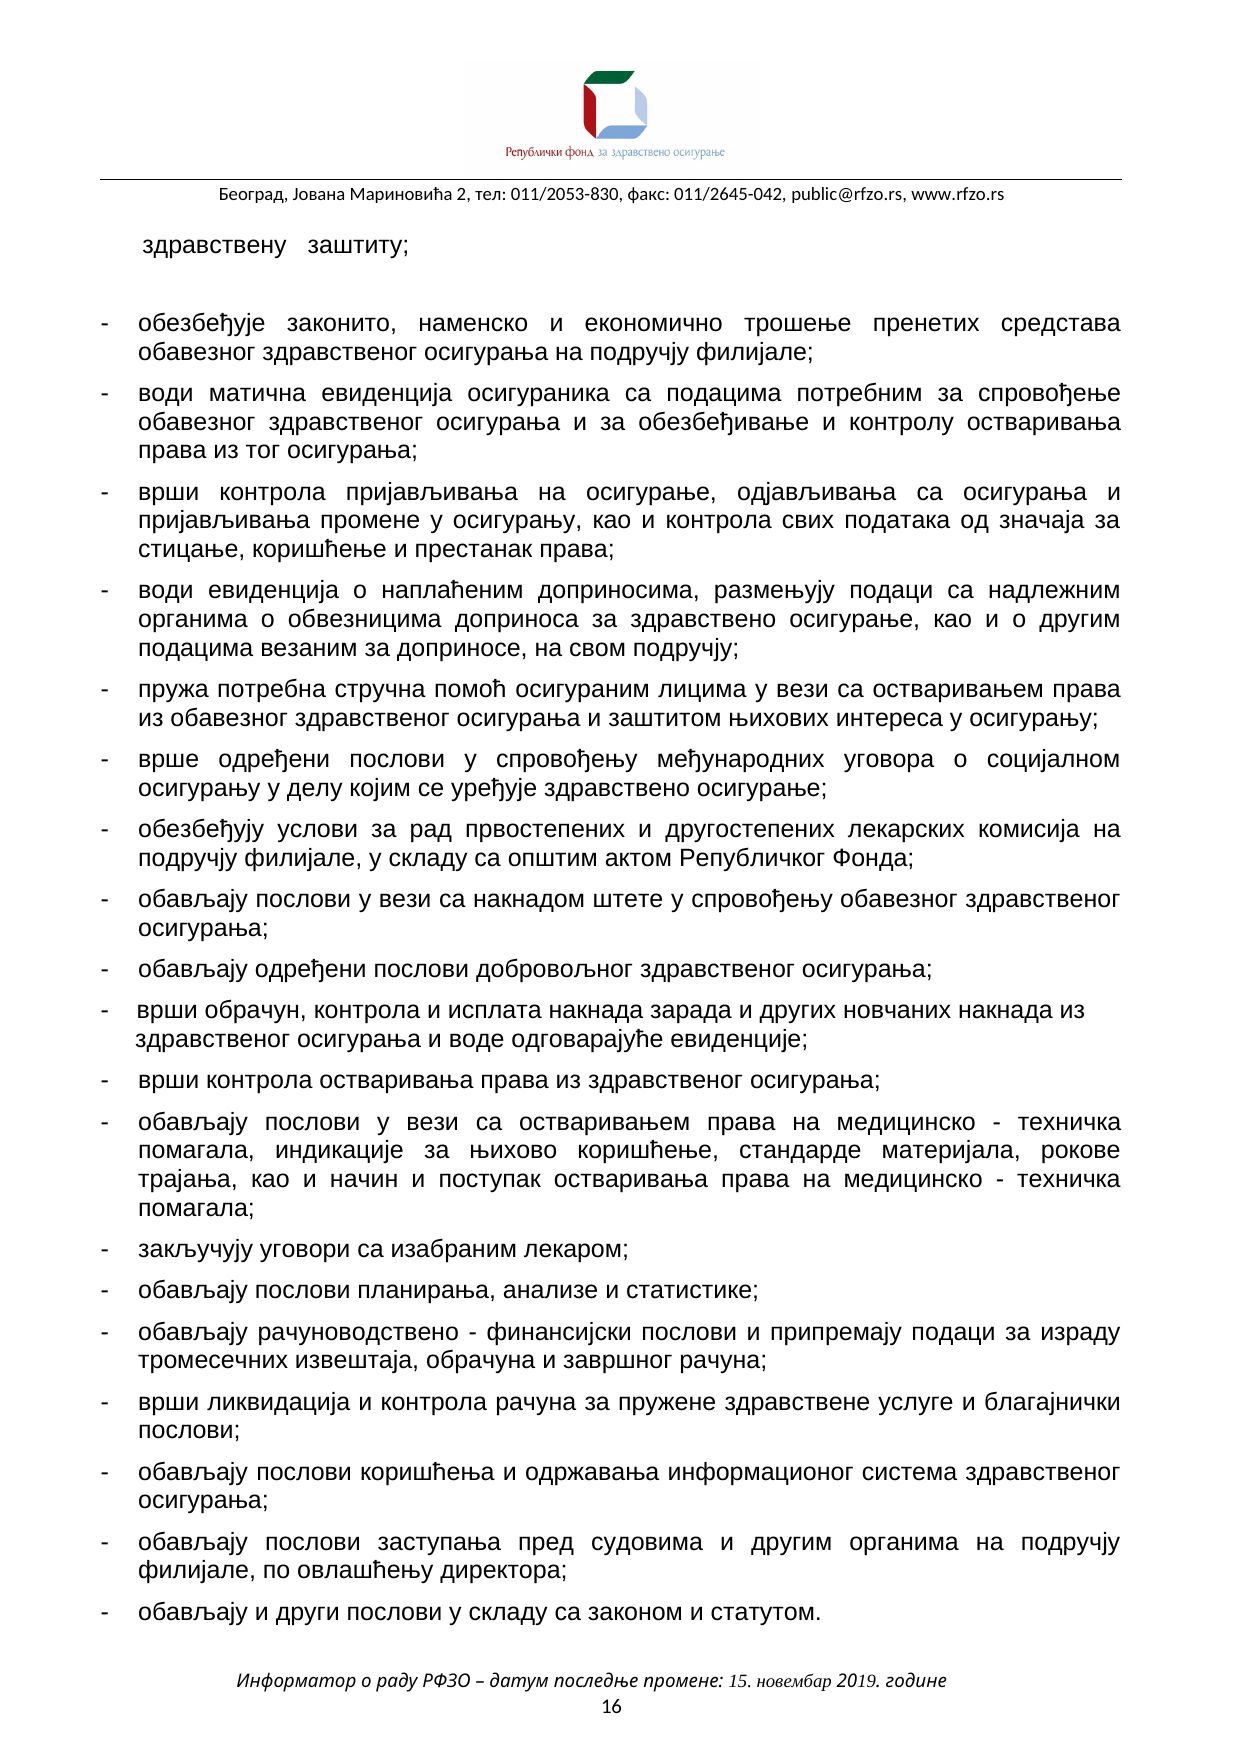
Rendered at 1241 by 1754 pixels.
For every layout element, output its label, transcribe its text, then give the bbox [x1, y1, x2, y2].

list обављају послови у вези са накнадом штете у спровођењу обавезног здравственог осигурања; [100, 884, 1122, 942]
list обављају послови заступања пред судовима и другим органима на подручју филијале, по овлашћењу директора; [100, 1527, 1122, 1584]
text здравственог осигурања и воде одговарајуће евиденције; [100, 1024, 1122, 1053]
list обављају одређени послови добровољног здравственог осигурања; [100, 954, 1122, 983]
list обављају и други послови у складу са законом и статутом. [100, 1597, 1122, 1625]
list врши контрола пријављивања на осигурање, одјављивања са осигурања и пријављивања промене у осигурању, као и контрола свих података од значаја за стицање, коришћење и престанак права; [100, 477, 1122, 563]
list врши контрола остваривања права из здравственог осигурања; [100, 1065, 1122, 1094]
list обезбеђују услови за рад првостепених и другостепених лекарских комисија на подручју филијале, у складу са општим актом Републичког Фонда; [100, 814, 1122, 872]
list води матична евиденција осигураника са подацима потребним за спровођење обавезног здравственог осигурања и за обезбеђивање и контролу остваривања права из тог осигурања; [100, 378, 1122, 464]
list обављају рачуноводствено - финансијски послови и припремају подаци за израду тромесечних извештаја, обрачуна и завршног рачуна; [100, 1317, 1122, 1374]
list обављају послови коришћења и одржавања информационог система здравственог осигурања; [100, 1457, 1122, 1514]
list обављају послови у вези са остваривањем права на медицинско - техничка помагала, индикације за њихово коришћење, стандарде материјала, рокове трајања, као и начин и поступак остваривања права на медицинско - техничка помагала; [100, 1107, 1122, 1222]
list обављају послови планирања, анализе и статистике; [100, 1275, 1122, 1304]
list врше одређени послови у спровођењу међународних уговора о социјалном осигурању у делу којим се уређује здравствено осигурање; [100, 744, 1122, 802]
list води евиденција о наплаћеним доприносима, размењују подаци са надлежним органима о обвезницима доприноса за здравствено осигурање, као и о другим подацима везаним за доприносе, на свом подручју; [100, 575, 1122, 662]
list врши ликвидација и контрола рачуна за пружене здравствене услуге и благајнички послови; [100, 1387, 1122, 1444]
list пружа потребна стручна помоћ осигураним лицима у вези са остваривањем права из обавезног здравственог осигурања и заштитом њихових интереса у осигурању; [100, 674, 1122, 732]
list обезбеђује законито, наменско и економично трошење пренетих средстава обавезног здравственог осигурања на подручју филијале; [100, 308, 1122, 365]
text здравствену заштиту; [100, 230, 1122, 259]
picture [462, 59, 760, 179]
list закључују уговори са изабраним лекаром; [100, 1234, 1122, 1263]
text - врши обрачун, контрола и исплата накнада зарада и других новчаних накнада из [100, 995, 1122, 1024]
